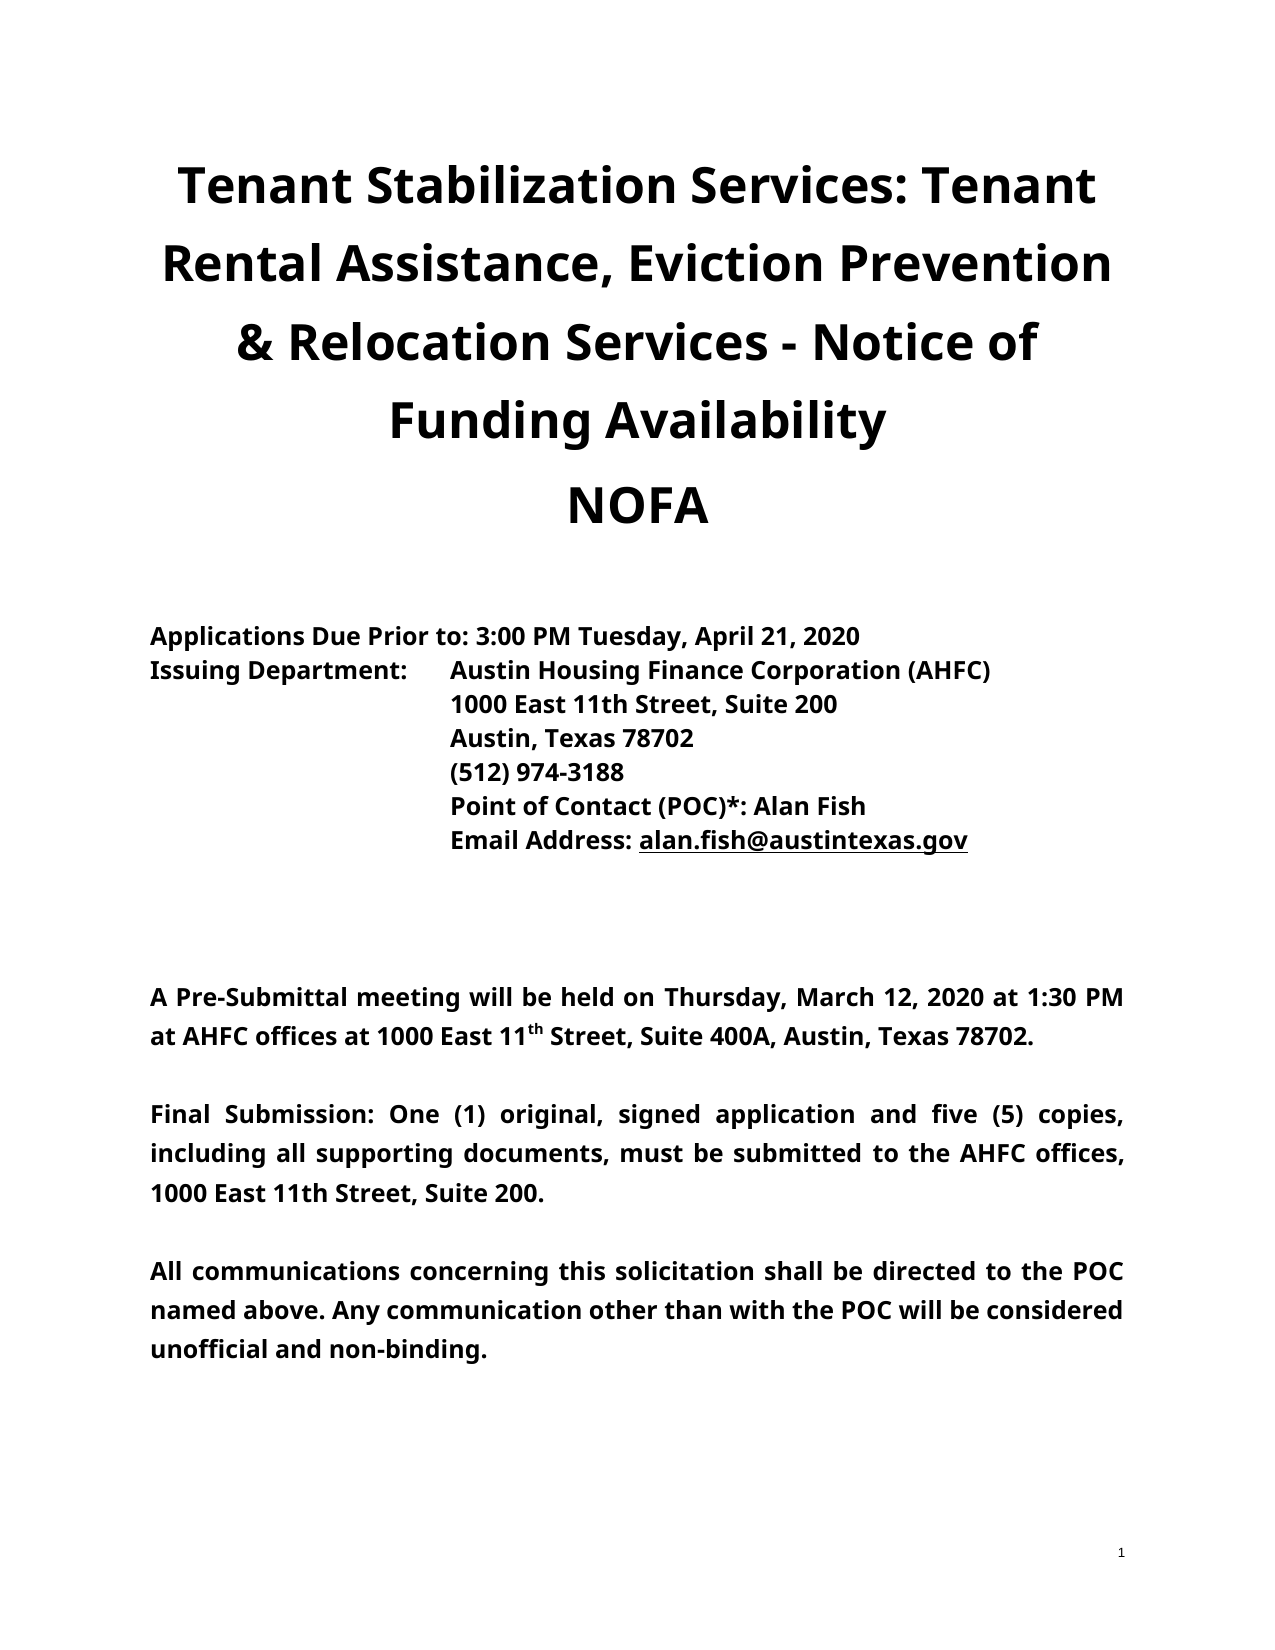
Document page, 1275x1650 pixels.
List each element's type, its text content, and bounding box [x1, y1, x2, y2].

text Austin, Texas 78702 [375, 721, 1125, 755]
text 1000 East 11th Street, Suite 200 [375, 687, 1125, 721]
subtitle Applications Due Prior to: 3:00 PM Tuesday, April 21, 2020 [150, 618, 1125, 652]
title Tenant Stabilization Services: Tenant Rental Assistance, Eviction Prevention & Relocation Services - Notice of Funding Availability [150, 150, 1125, 453]
text A Pre-Submittal meeting will be held on Thursday, March 12, 2020 at 1:30 PM at AHFC offices at 1000 East 11th Street, Suite 400A, Austin, Texas 78702. [150, 979, 1125, 1053]
title NOFA [150, 469, 1125, 538]
text All communications concerning this solicitation shall be directed to the POC named above. Any communication other than with the POC will be considered unofficial and non-binding. [150, 1254, 1125, 1366]
text Email Address: alan.fish@austintexas.gov [375, 823, 1125, 857]
text Issuing Department: Austin Housing Finance Corporation (AHFC) [150, 652, 1125, 687]
text Final Submission: One (1) original, signed application and five (5) copies, including all supporting documents, must be submitted to the AHFC offices, 1000 East 11th Street, Suite 200. [150, 1097, 1125, 1209]
text (512) 974-3188 [375, 755, 1125, 789]
text Point of Contact (POC)*: Alan Fish [375, 789, 1125, 823]
